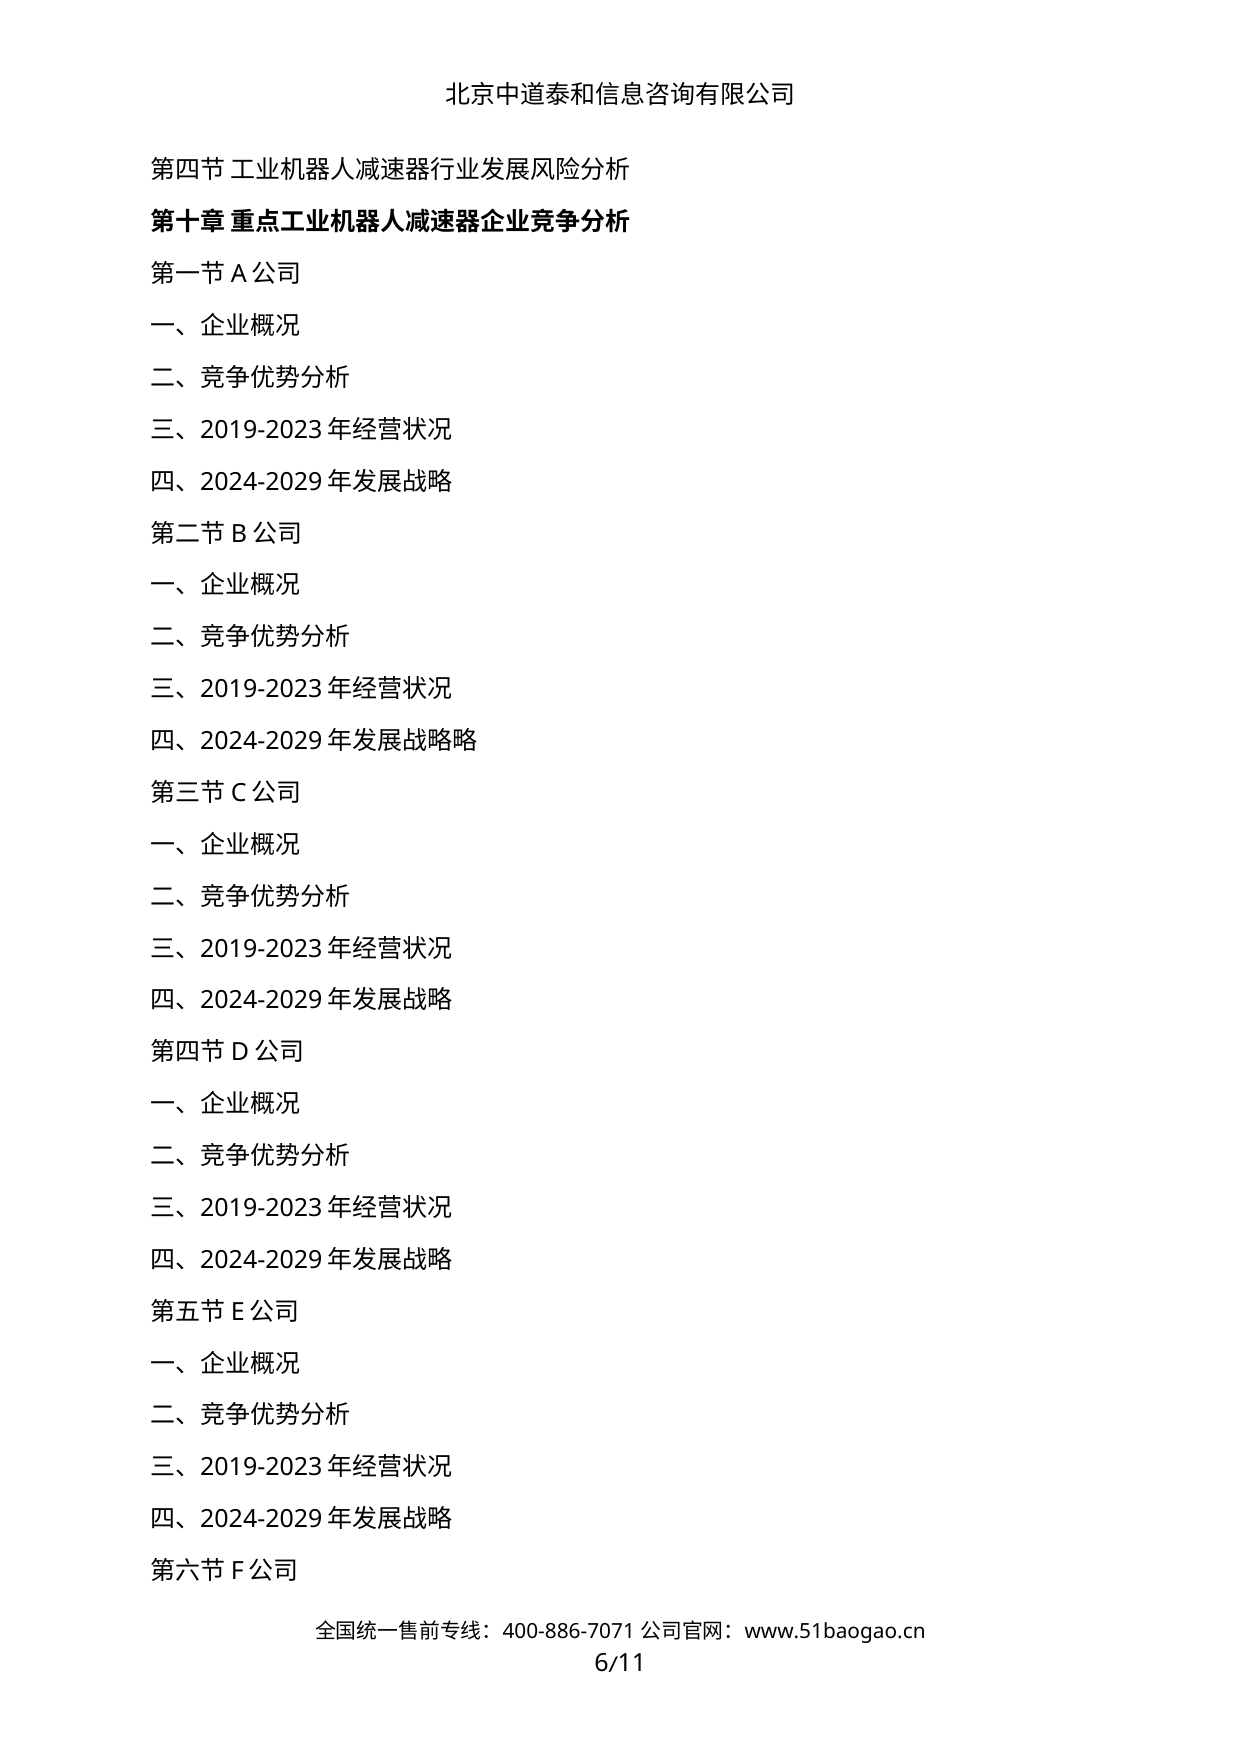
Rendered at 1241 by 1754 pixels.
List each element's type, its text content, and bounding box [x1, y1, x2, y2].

text 第三节 C公司 [150, 772, 1090, 809]
text 一、企业概况 [150, 306, 1090, 342]
text 三、2019-2023年经营状况 [150, 928, 1090, 964]
text 第四节 工业机器人减速器行业发展风险分析 [150, 150, 1090, 186]
text 三、2019-2023年经营状况 [150, 409, 1090, 446]
text 第五节 E公司 [150, 1291, 1090, 1327]
text 二、竞争优势分析 [150, 1395, 1090, 1431]
text 第十章 重点工业机器人减速器企业竞争分析 [150, 202, 1090, 238]
text 第四节 D公司 [150, 1032, 1090, 1068]
text 二、竞争优势分析 [150, 876, 1090, 912]
text 二、竞争优势分析 [150, 1136, 1090, 1172]
text 四、2024-2029年发展战略 [150, 461, 1090, 497]
text 一、企业概况 [150, 824, 1090, 861]
text 四、2024-2029年发展战略 [150, 1499, 1090, 1535]
text 第一节 A公司 [150, 254, 1090, 290]
text 三、2019-2023年经营状况 [150, 669, 1090, 705]
text 四、2024-2029年发展战略 [150, 1239, 1090, 1276]
text 一、企业概况 [150, 1343, 1090, 1379]
text 一、企业概况 [150, 1084, 1090, 1120]
text 三、2019-2023年经营状况 [150, 1187, 1090, 1224]
text 一、企业概况 [150, 565, 1090, 601]
text 四、2024-2029年发展战略 [150, 980, 1090, 1016]
text 四、2024-2029年发展战略略 [150, 721, 1090, 757]
text 二、竞争优势分析 [150, 357, 1090, 394]
text 二、竞争优势分析 [150, 617, 1090, 653]
text 三、2019-2023年经营状况 [150, 1447, 1090, 1483]
text 第六节 F公司 [150, 1551, 1090, 1587]
text 第二节 B公司 [150, 513, 1090, 549]
